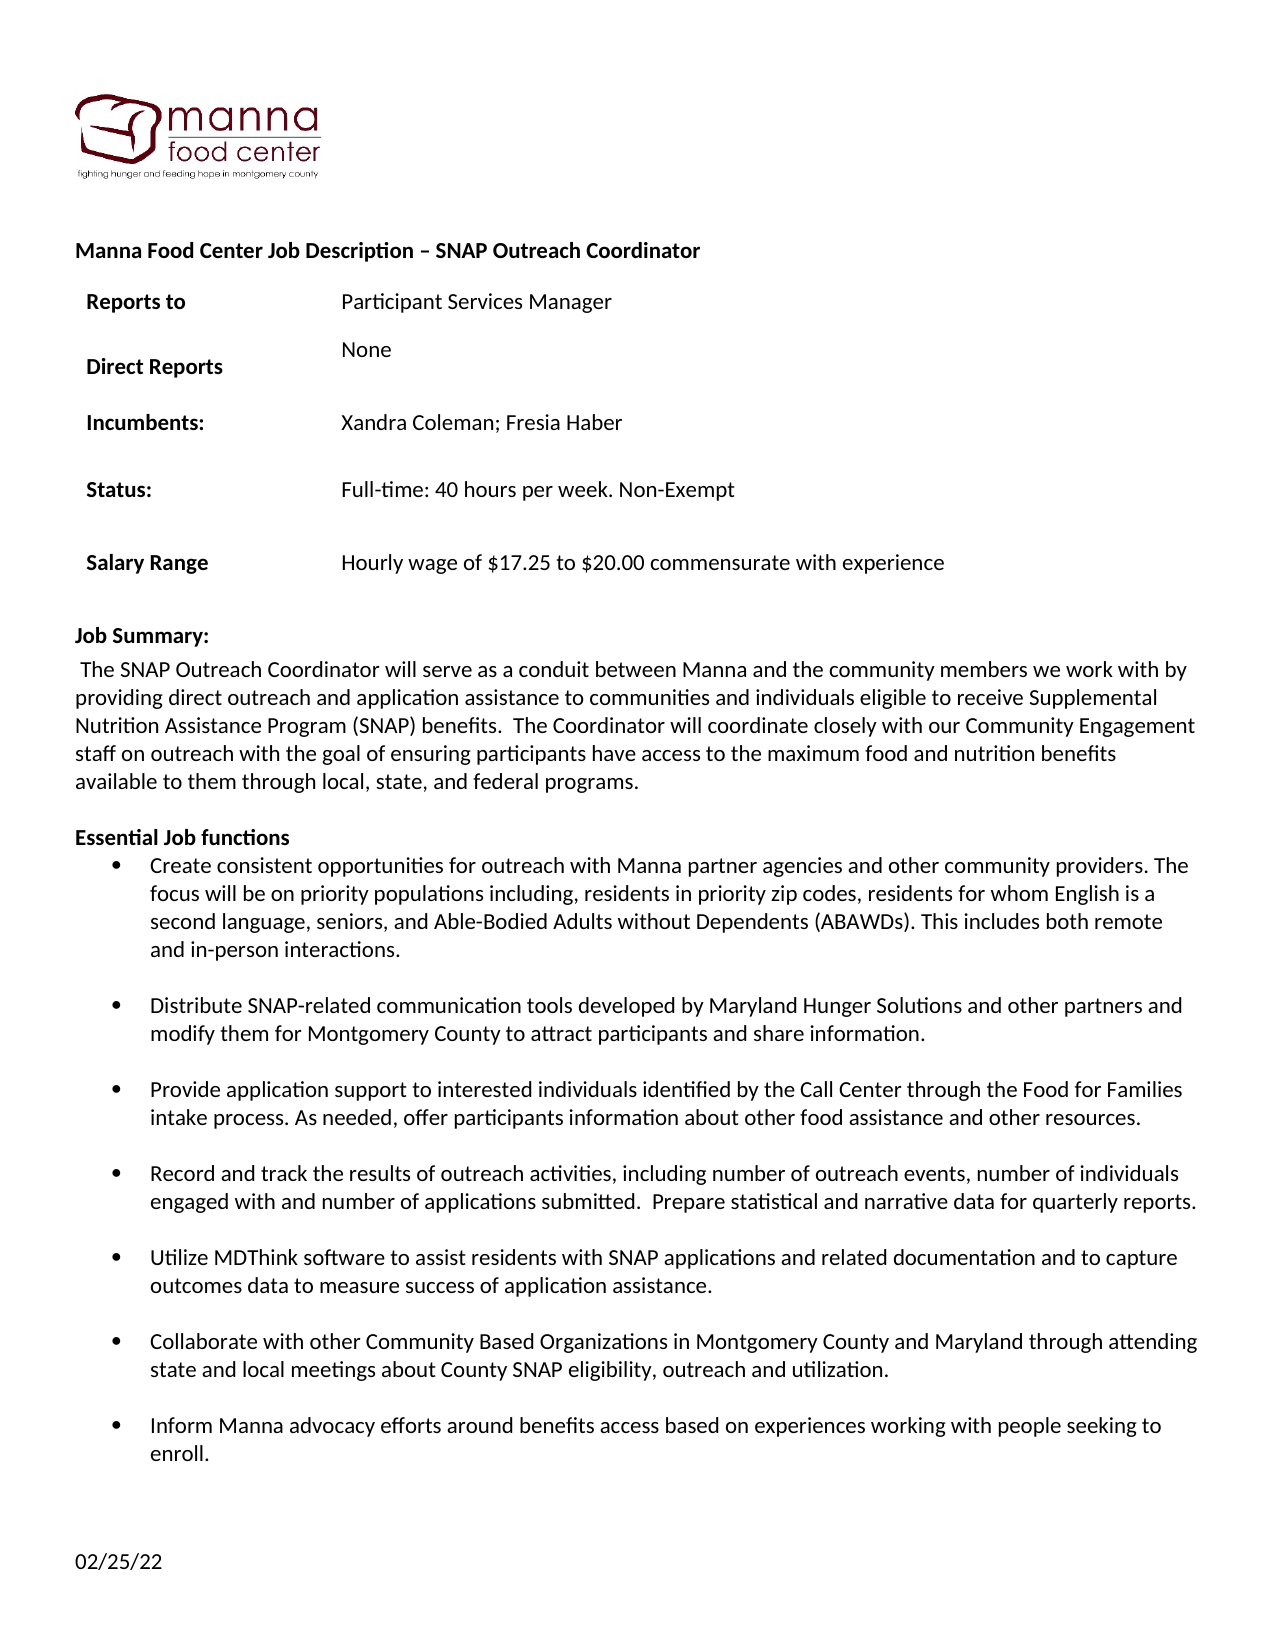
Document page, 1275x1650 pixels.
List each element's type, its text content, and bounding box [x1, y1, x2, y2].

table_cell None [330, 330, 1033, 403]
list Inform Manna advocacy efforts around benefits access based on experiences working with people seeking to enroll. [112, 1412, 1200, 1468]
table_cell Hourly wage of $17.25 to $20.00 commensurate with experience [330, 509, 1033, 615]
table_cell Salary Range [75, 509, 330, 615]
list Collaborate with other Community Based Organizations in Montgomery County and Maryland through attending state and local meetings about County SNAP eligibility, outreach and utilization. [112, 1327, 1200, 1383]
list Create consistent opportunities for outreach with Manna partner agencies and other community providers. The focus will be on priority populations including, residents in priority zip codes, residents for whom English is a second language, seniors, and Able-Bodied Adults without Dependents (ABAWDs). This includes both remote and in-person interactions. [112, 851, 1200, 963]
text The SNAP Outreach Coordinator will serve as a conduit between Manna and the community members we work with by providing direct outreach and application assistance to communities and individuals eligible to receive Supplemental Nutrition Assistance Program (SNAP) benefits. The Coordinator will coordinate closely with our Community Engagement staff on outreach with the goal of ensuring participants have access to the maximum food and nutrition benefits available to them through local, state, and federal programs. [75, 655, 1200, 795]
list Provide application support to interested individuals identified by the Call Center through the Food for Families intake process. As needed, offer participants information about other food assistance and other resources. [112, 1075, 1200, 1131]
text Job Summary: [75, 622, 1275, 649]
table_header Reports to [75, 273, 330, 330]
table_cell Incumbents: Status: [75, 403, 330, 509]
list Utilize MDThink software to assist residents with SNAP applications and related documentation and to capture outcomes data to measure success of application assistance. [112, 1243, 1200, 1299]
table_cell Direct Reports [75, 330, 330, 403]
table_header Participant Services Manager [330, 273, 1033, 330]
list Record and track the results of outreach activities, including number of outreach events, number of individuals engaged with and number of applications submitted. Prepare statistical and narrative data for quarterly reports. [112, 1159, 1200, 1215]
text Manna Food Center Job Description – SNAP Outreach Coordinator [75, 225, 1200, 267]
list Distribute SNAP-related communication tools developed by Maryland Hunger Solutions and other partners and modify them for Montgomery County to attract participants and share information. [112, 991, 1200, 1047]
table_cell Xandra Coleman; Fresia Haber Full-time: 40 hours per week. Non-Exempt [330, 403, 1033, 509]
picture [75, 88, 322, 179]
text Essential Job functions [75, 823, 1200, 851]
